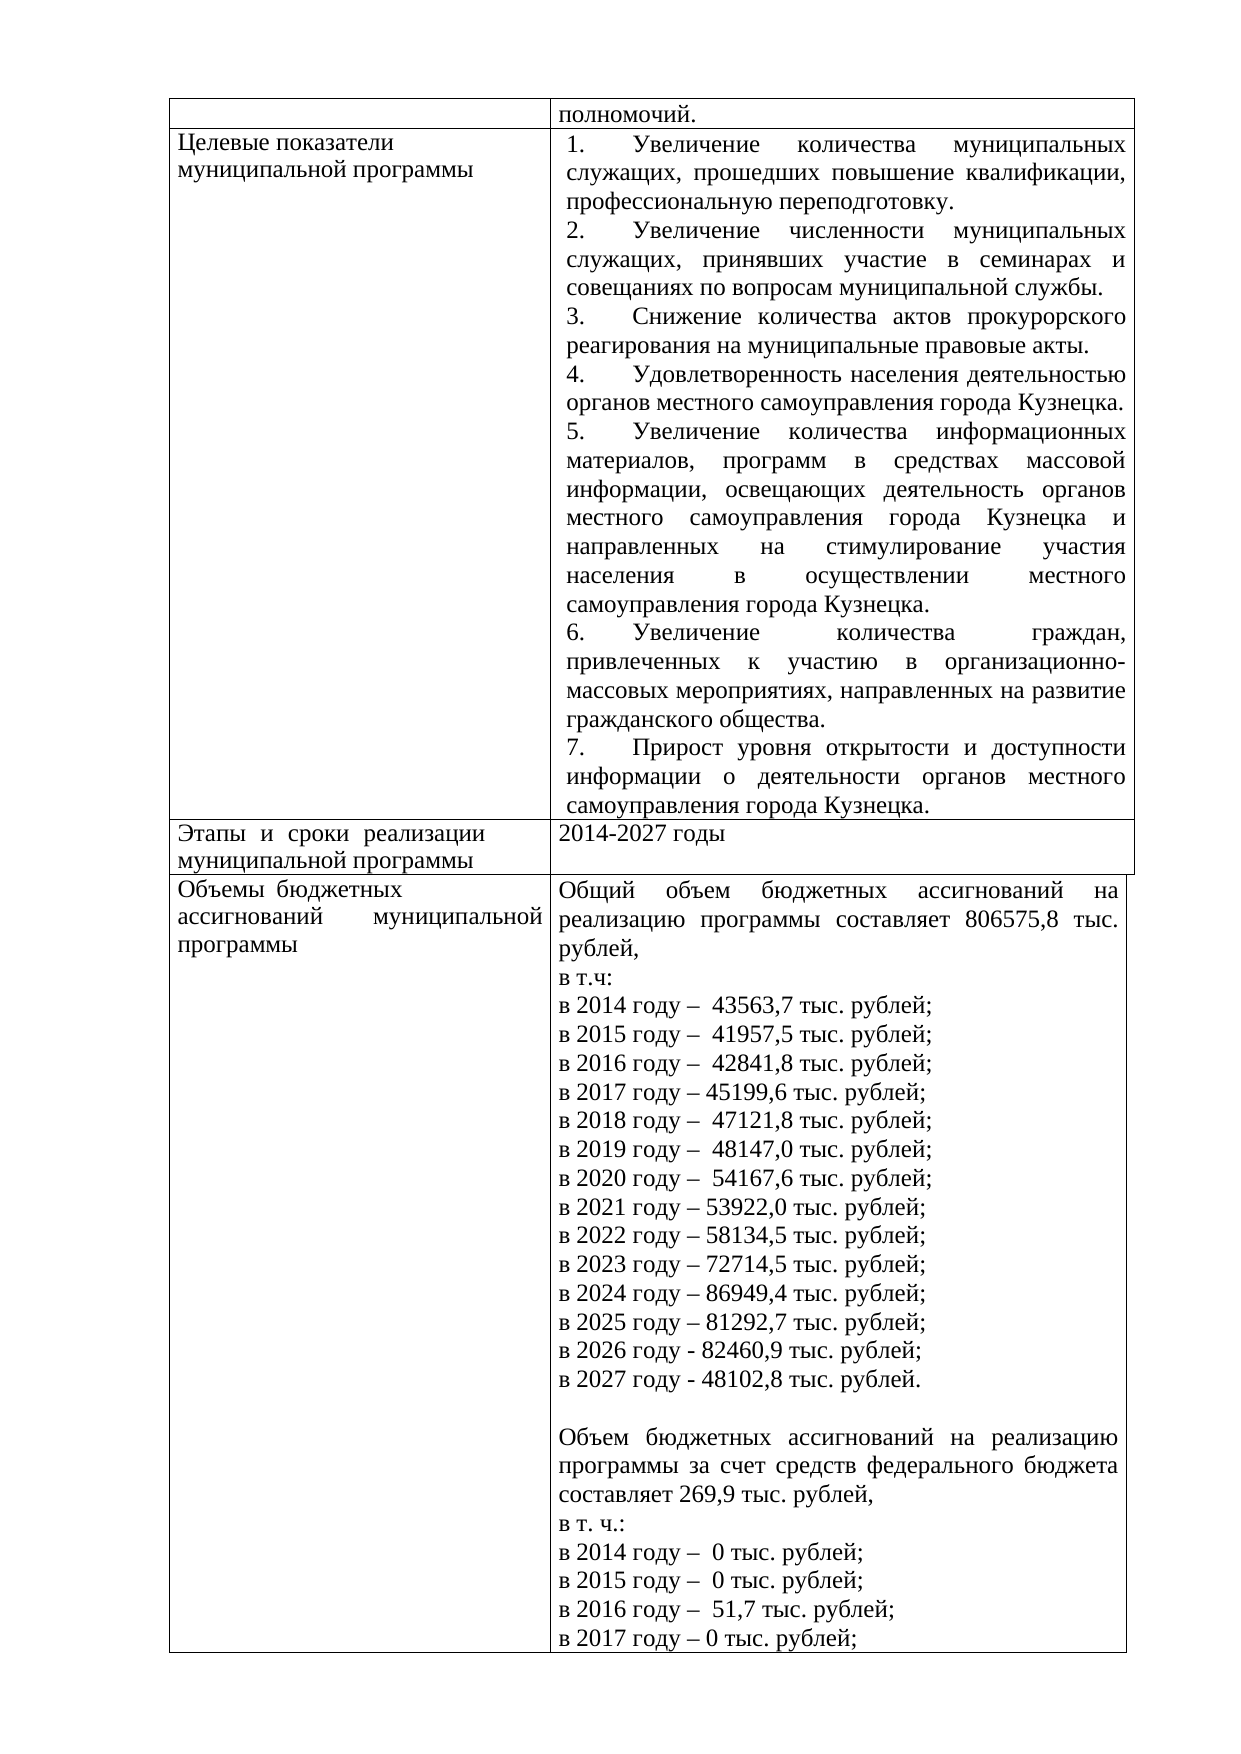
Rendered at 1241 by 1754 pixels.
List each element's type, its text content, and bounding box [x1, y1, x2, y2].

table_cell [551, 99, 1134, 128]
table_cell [551, 875, 1126, 1652]
table_cell Целевые показатели муниципальной программы [170, 129, 550, 819]
table_cell 2014-2027 годы [551, 820, 1134, 874]
table_cell Этапы и сроки реализации муниципальной программы [170, 820, 550, 874]
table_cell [170, 875, 550, 1652]
table_cell Увеличение количества муниципальных служащих, прошедших повышение квалификации, профессиональную переподготовку. Увеличение численности муниципальных служащих, принявших участие в семинарах и совещаниях по вопросам муниципальной службы. Снижение количества актов прокурорского реагирования на муниципальные правовые акты. Удовлетворенность населения деятельностью органов местного самоуправления города Кузнецка. Увеличение количества информационных материалов, программ в средствах массовой информации, освещающих деятельность органов местного самоуправления города Кузнецка и направленных на стимулирование участия населения в осуществлении местного самоуправления города Кузнецка. Увеличение количества граждан, привлеченных к участию в организационно-массовых мероприятиях, направленных на развитие гражданского общества. Прирост уровня открытости и доступности информации о деятельности органов местного самоуправления города Кузнецка. [551, 129, 1134, 819]
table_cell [170, 99, 550, 128]
